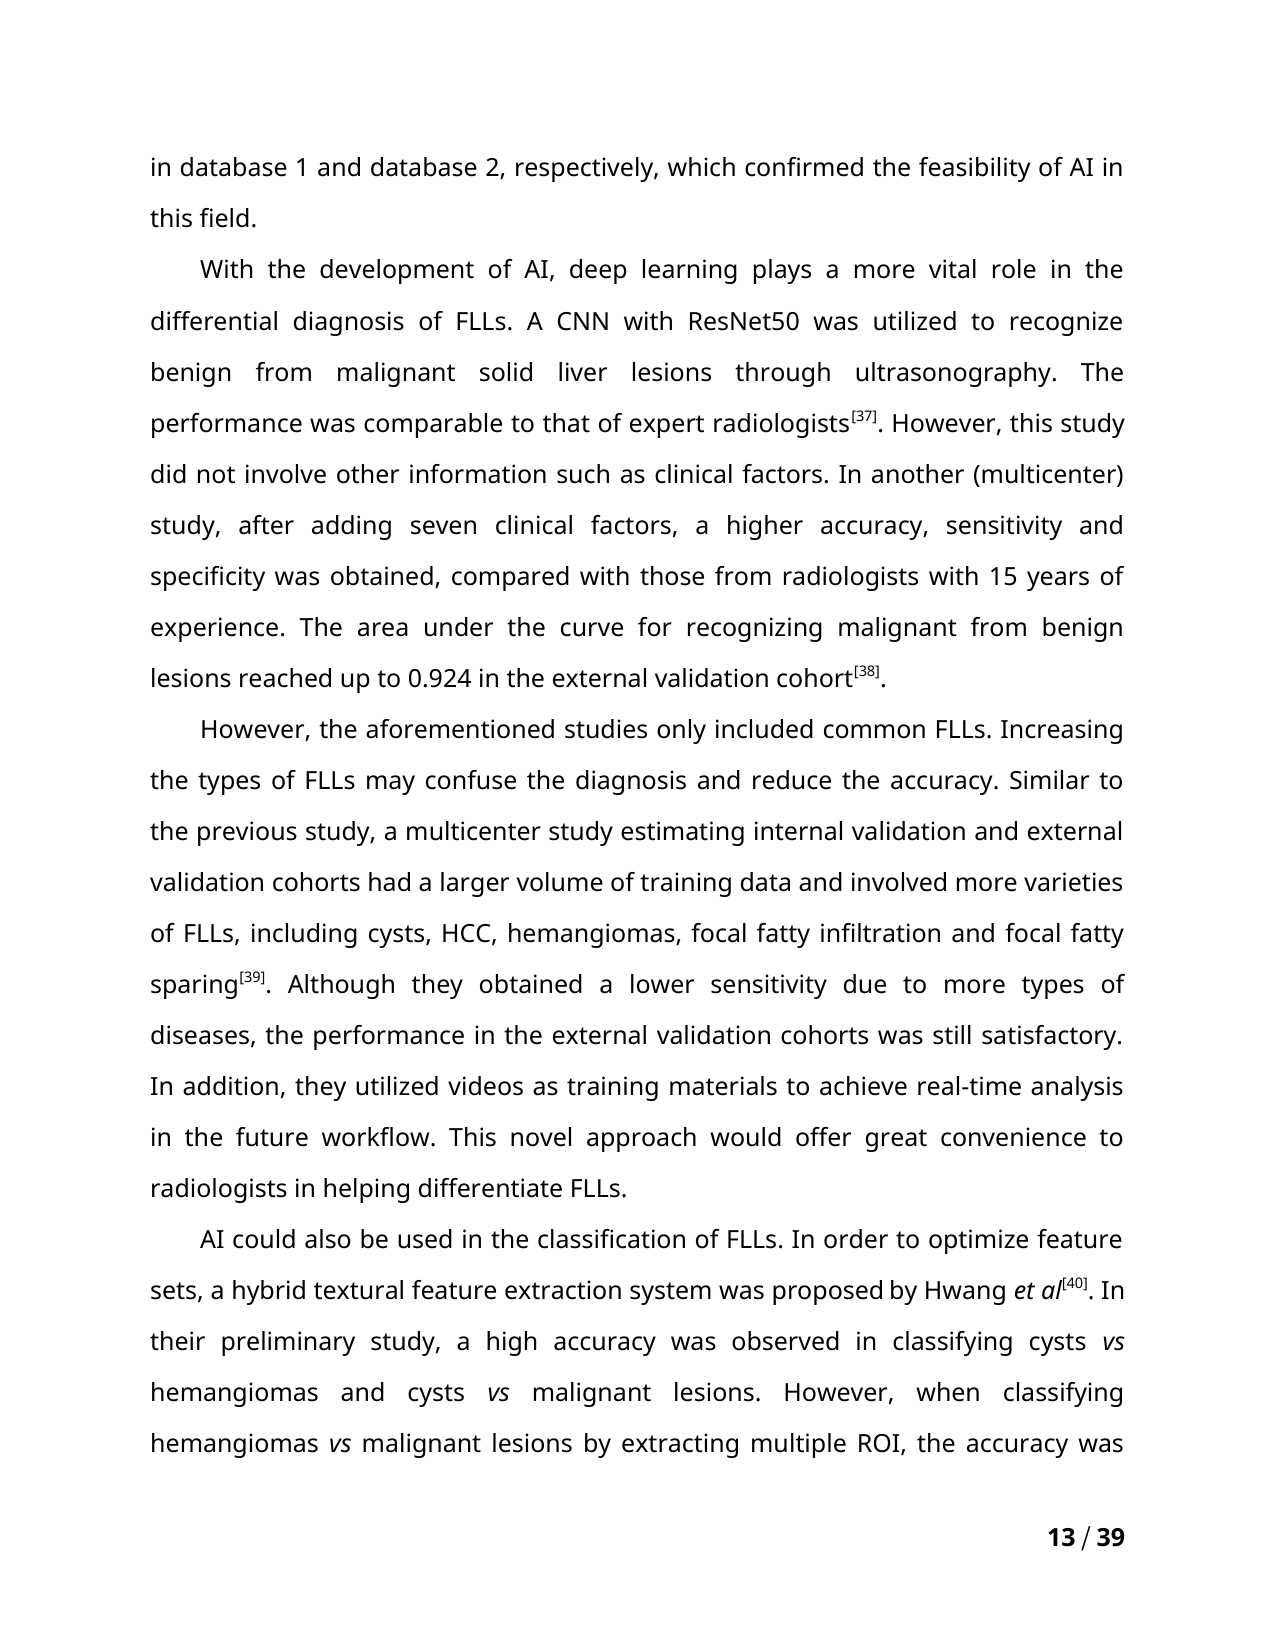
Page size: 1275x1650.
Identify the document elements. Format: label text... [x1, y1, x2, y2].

text With the development of AI, deep learning plays a more vital role in the differential diagnosis of FLLs. A CNN with ResNet50 was utilized to recognize benign from malignant solid liver lesions through ultrasonography. The performance was comparable to that of expert radiologists[37]. However, this study did not involve other information such as clinical factors. In another (multicenter) study, after adding seven clinical factors, a higher accuracy, sensitivity and specificity was obtained, compared with those from radiologists with 15 years of experience. The area under the curve for recognizing malignant from benign lesions reached up to 0.924 in the external validation cohort[38]. [150, 252, 1125, 694]
text However, the aforementioned studies only included common FLLs. Increasing the types of FLLs may confuse the diagnosis and reduce the accuracy. Similar to the previous study, a multicenter study estimating internal validation and external validation cohorts had a larger volume of training data and involved more varieties of FLLs, including cysts, HCC, hemangiomas, focal fatty infiltration and focal fatty sparing[39]. Although they obtained a lower sensitivity due to more types of diseases, the performance in the external validation cohorts was still satisfactory. In addition, they utilized videos as training materials to achieve real-time analysis in the future workflow. This novel approach would offer great convenience to radiologists in helping differentiate FLLs. [150, 711, 1125, 1205]
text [150, 150, 1125, 235]
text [150, 1222, 1125, 1460]
